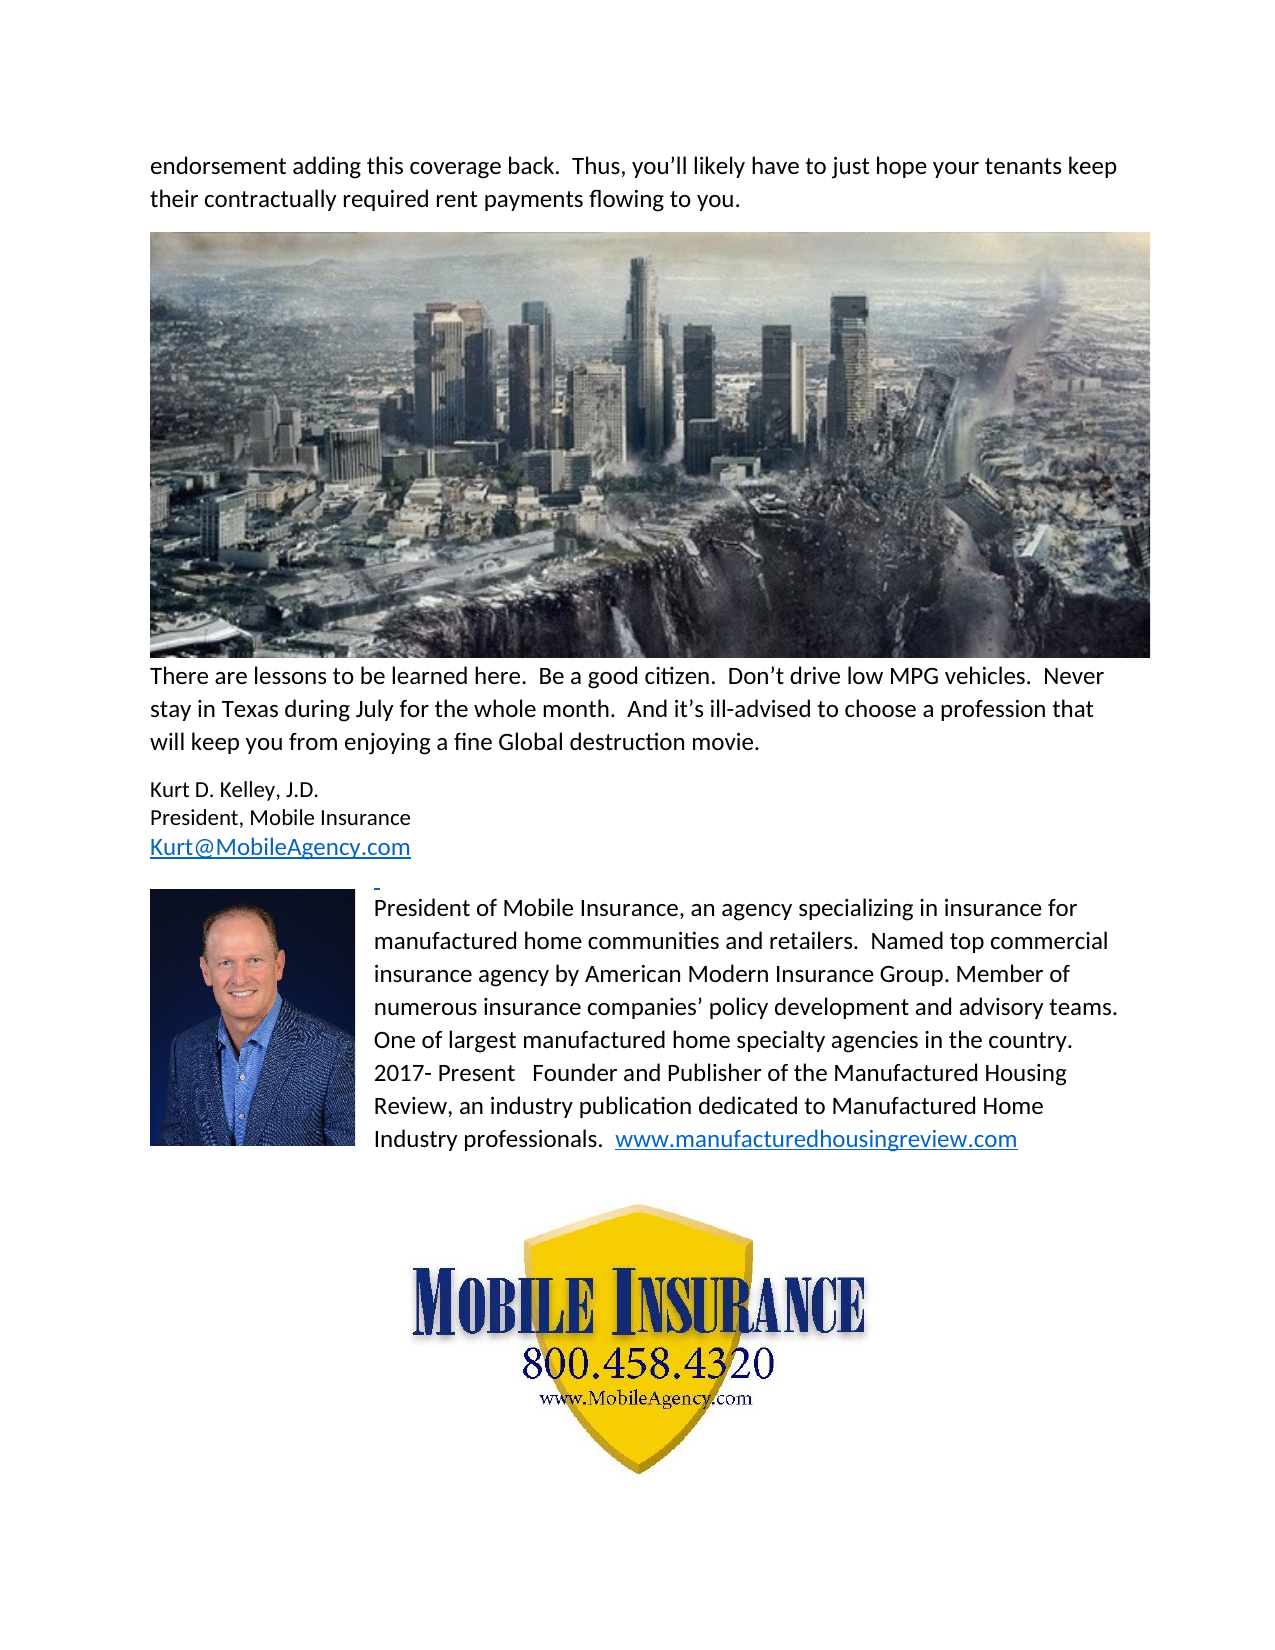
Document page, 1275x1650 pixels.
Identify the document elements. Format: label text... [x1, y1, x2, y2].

text There are lessons to be learned here. Be a good citizen. Don’t drive low MPG vehicles. Never stay in Texas during July for the whole month. And it’s ill-advised to choose a profession that will keep you from enjoying a fine Global destruction movie. [150, 658, 1125, 756]
picture [150, 889, 356, 1146]
text President of Mobile Insurance, an agency specializing in insurance for manufactured home communities and retailers. Named top commercial insurance agency by American Modern Insurance Group. Member of numerous insurance companies’ policy development and advisory teams. One of largest manufactured home specialty agencies in the country. 2017- Present Founder and Publisher of the Manufactured Housing Review, an industry publication dedicated to Manufactured Home Industry professionals. www.manufacturedhousingreview.com [150, 892, 1125, 1153]
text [150, 150, 1125, 213]
text Kurt D. Kelley, J.D. [150, 775, 1125, 803]
picture [395, 1172, 880, 1490]
text Kurt@MobileAgency.com [150, 831, 1125, 862]
text President, Mobile Insurance [150, 803, 1125, 831]
picture [150, 232, 1150, 658]
